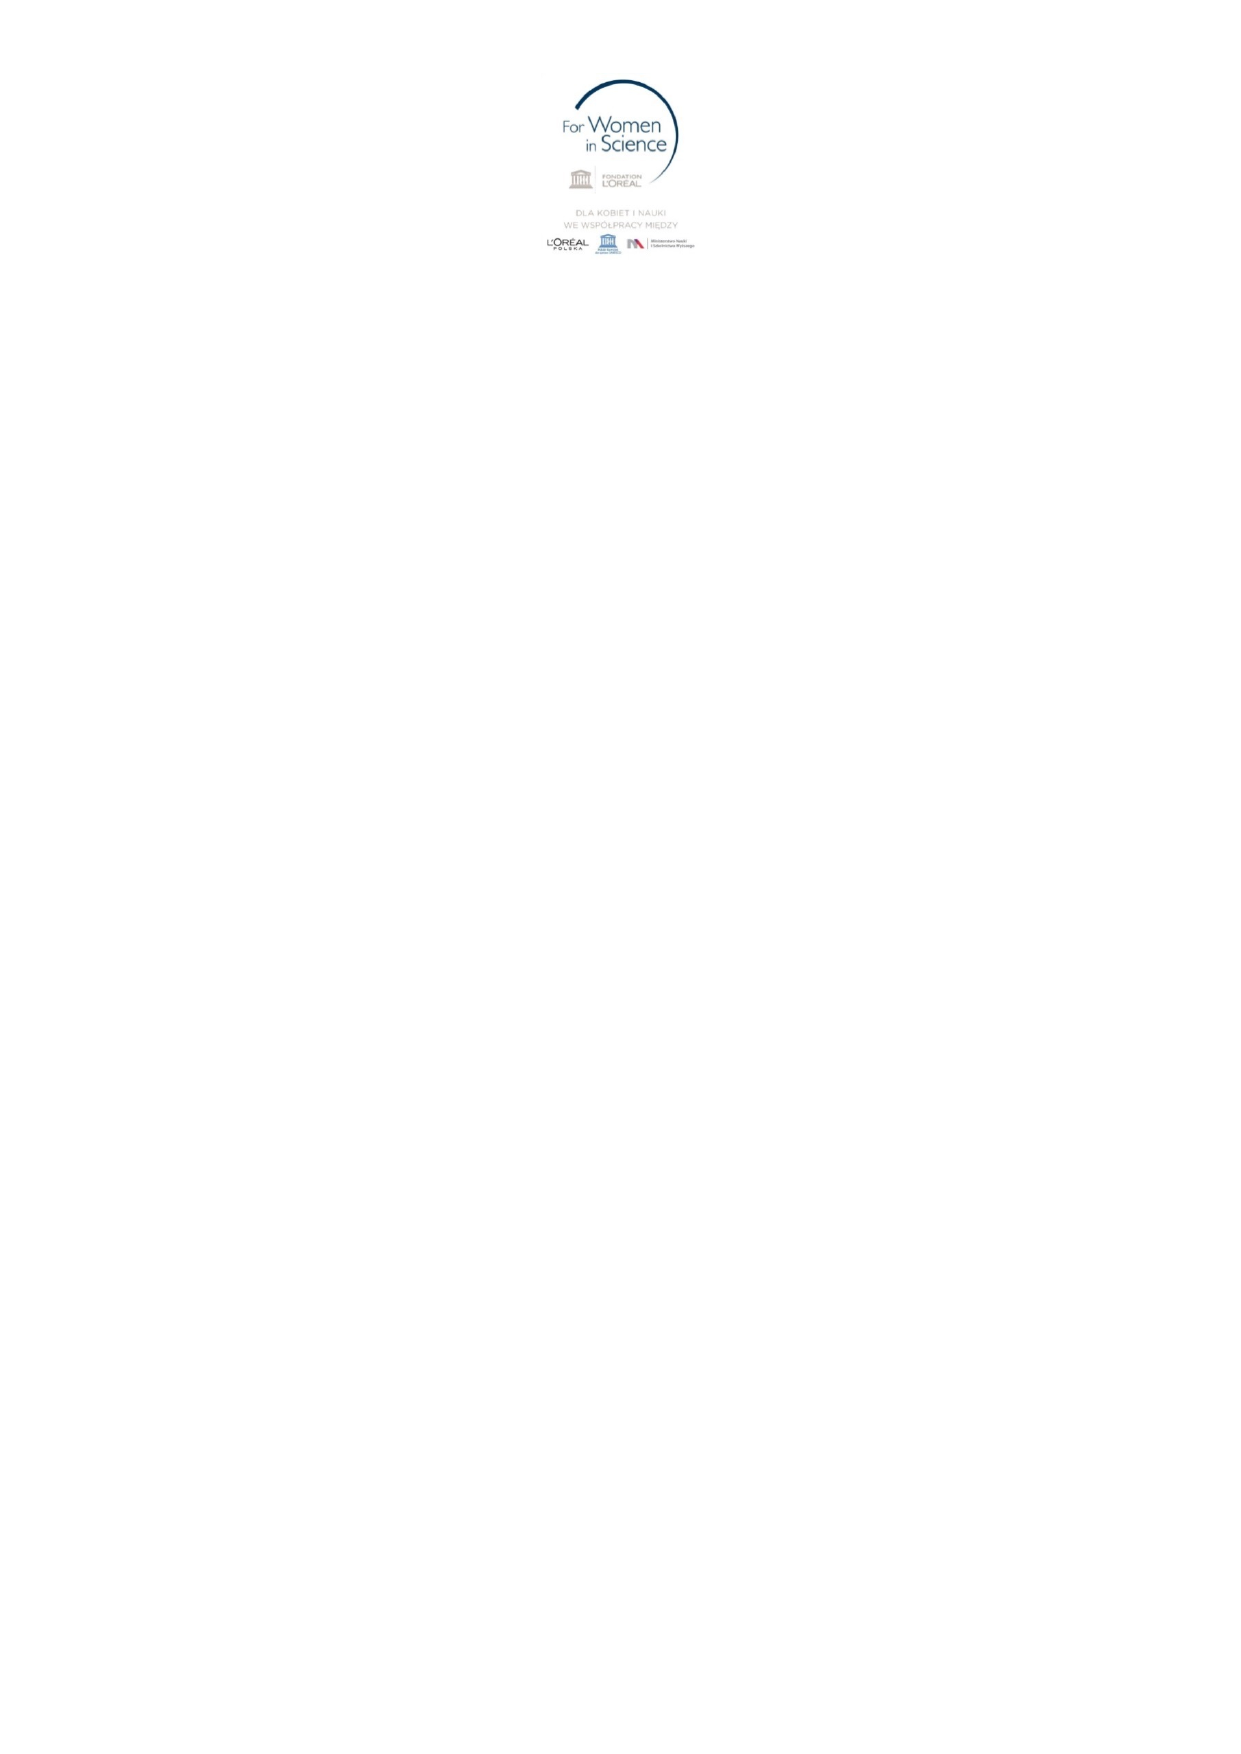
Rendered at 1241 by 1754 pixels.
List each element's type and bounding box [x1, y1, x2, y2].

picture [541, 73, 700, 260]
